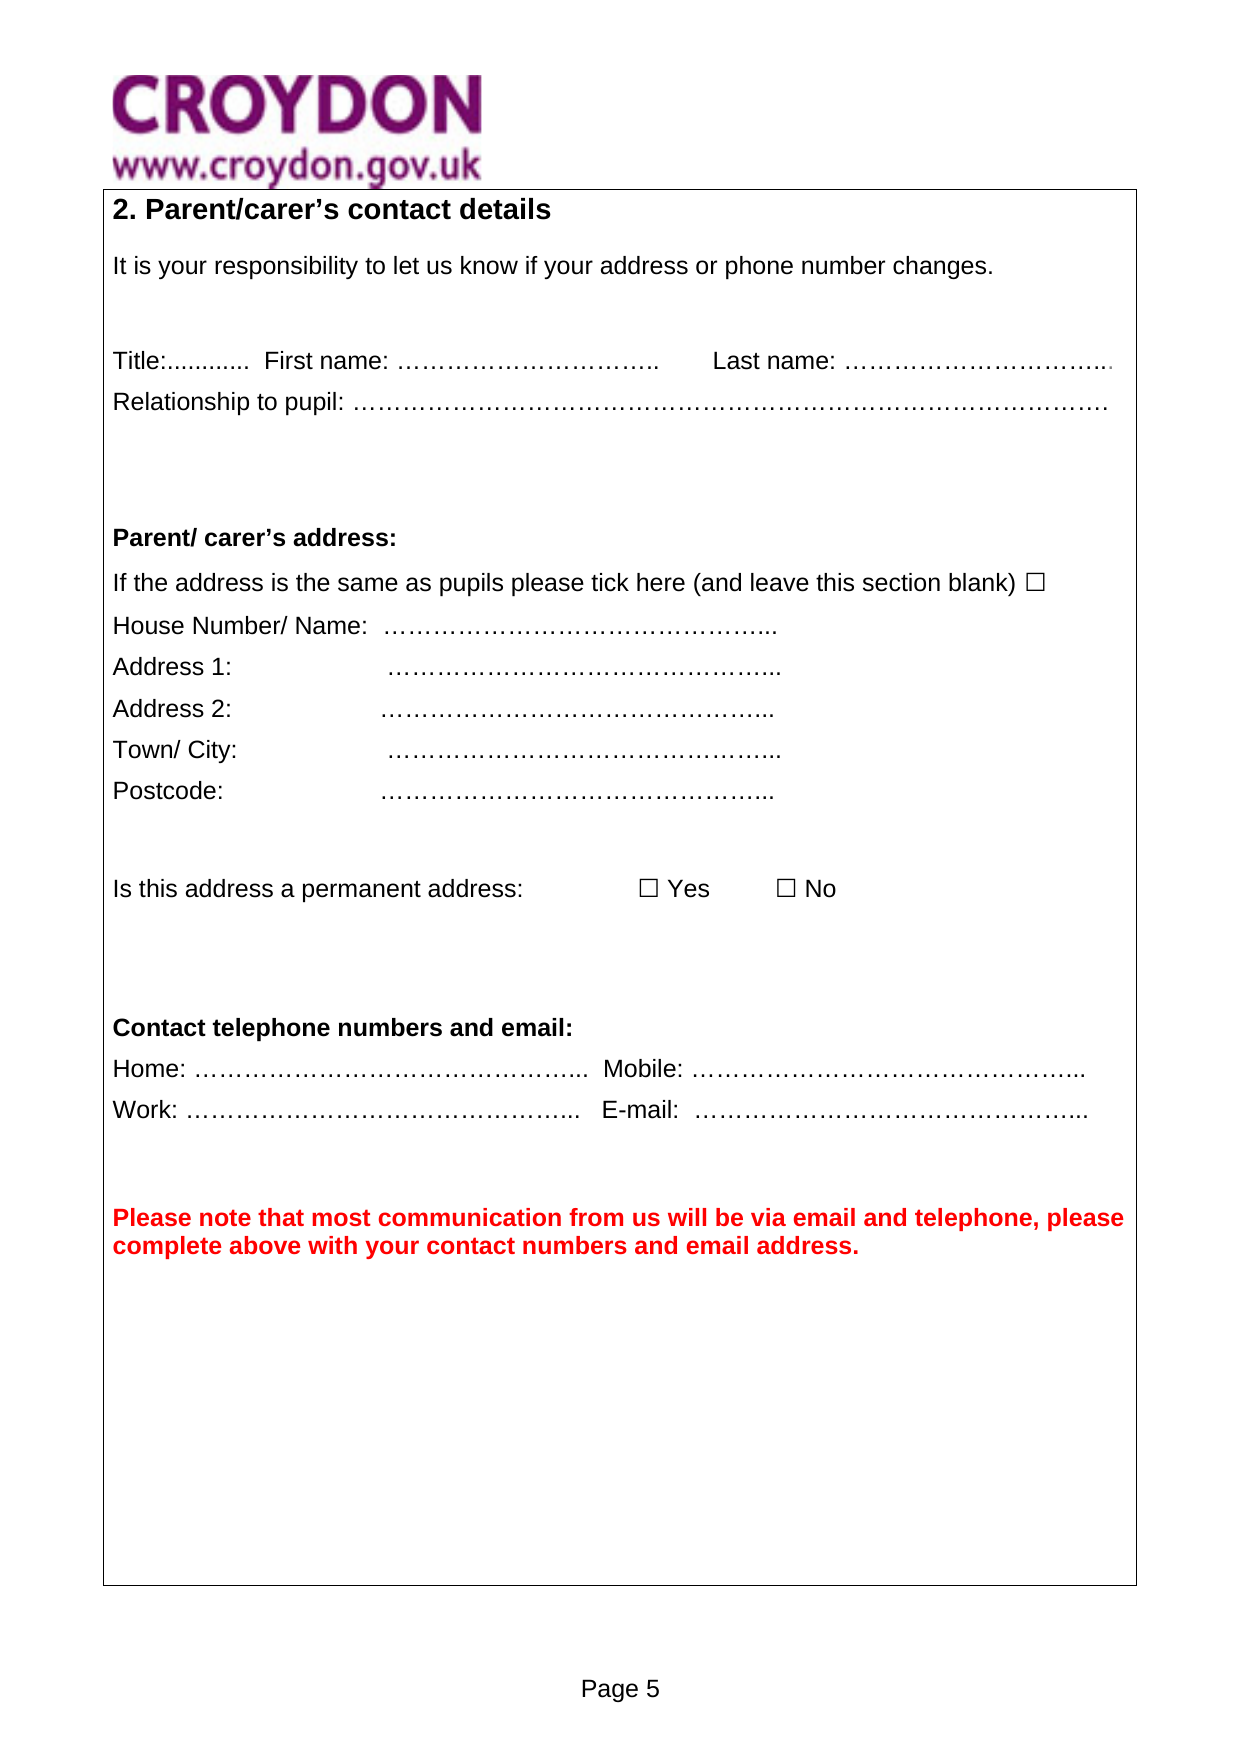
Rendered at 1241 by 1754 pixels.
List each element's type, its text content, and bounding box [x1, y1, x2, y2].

text Title: First name: Last name: [104, 343, 1136, 374]
text Address 1: [104, 649, 1136, 681]
text 2. Parent/carer’s contact details [104, 190, 1136, 226]
text It is your responsibility to let us know if your address or phone number changes. [104, 248, 1136, 279]
text Address 2: [104, 690, 1136, 722]
text Work: E-mail: [104, 1092, 1136, 1124]
text Contact telephone numbers and email: [104, 1009, 1136, 1041]
text Home: Mobile: [104, 1051, 1136, 1083]
text Please note that most communication from us will be via email and telephone, please complete above with your contact numbers and email address. [104, 1199, 1136, 1260]
text Relationship to pupil: [104, 384, 1136, 416]
text Postcode: [104, 773, 1136, 805]
text Is this address a permanent address: Yes No [104, 868, 1136, 905]
text House Number/ Name: [104, 608, 1136, 640]
text Town/ City: [104, 732, 1136, 763]
picture [112, 75, 482, 189]
text Parent/ carer’s address: [104, 520, 1136, 552]
text If the address is the same as pupils please tick here (and leave this section blank) [104, 561, 1136, 598]
